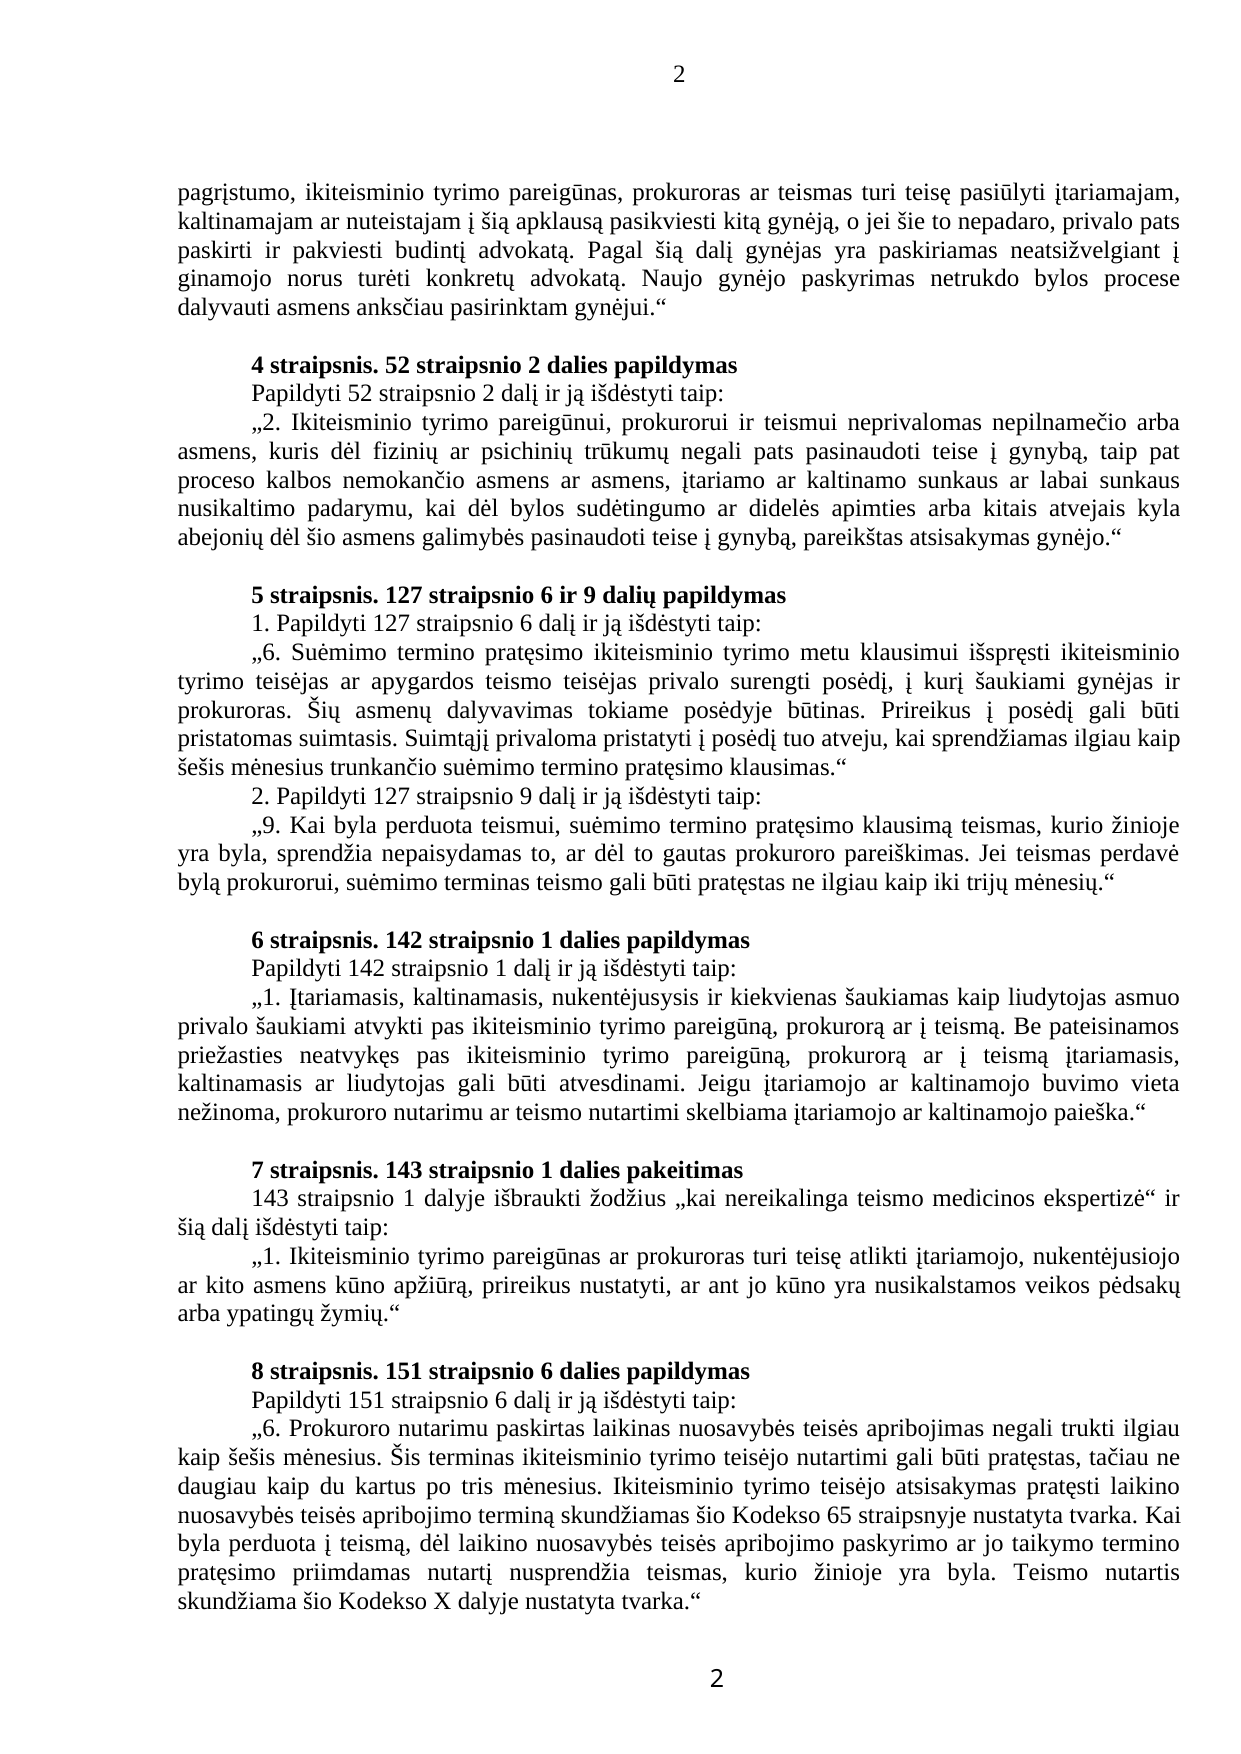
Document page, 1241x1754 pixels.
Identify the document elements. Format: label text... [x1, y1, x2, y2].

text 4 straipsnis. 52 straipsnio 2 dalies papildymas [177, 350, 1181, 378]
text 7 straipsnis. 143 straipsnio 1 dalies pakeitimas [177, 1155, 1181, 1183]
text „6. Suėmimo termino pratęsimo ikiteisminio tyrimo metu klausimui išspręsti ikiteisminio tyrimo teisėjas ar apygardos teismo teisėjas privalo surengti posėdį, į kurį šaukiami gynėjas ir prokuroras. Šių asmenų dalyvavimas tokiame posėdyje būtinas. Prireikus į posėdį gali būti pristatomas suimtasis. Suimtąjį privaloma pristatyti į posėdį tuo atveju, kai sprendžiamas ilgiau kaip šešis mėnesius trunkančio suėmimo termino pratęsimo klausimas.“ [177, 637, 1181, 781]
text „9. Kai byla perduota teismui, suėmimo termino pratęsimo klausimą teismas, kurio žinioje yra byla, sprendžia nepaisydamas to, ar dėl to gautas prokuroro pareiškimas. Jei teismas perdavė bylą prokurorui, suėmimo terminas teismo gali būti pratęstas ne ilgiau kaip iki trijų mėnesių.“ [177, 810, 1181, 896]
text Papildyti 142 straipsnio 1 dalį ir ją išdėstyti taip: [177, 953, 1181, 982]
text „2. Ikiteisminio tyrimo pareigūnui, prokurorui ir teismui neprivalomas nepilnamečio arba asmens, kuris dėl fizinių ar psichinių trūkumų negali pats pasinaudoti teise į gynybą, taip pat proceso kalbos nemokančio asmens ar asmens, įtariamo ar kaltinamo sunkaus ar labai sunkaus nusikaltimo padarymu, kai dėl bylos sudėtingumo ar didelės apimties arba kitais atvejais kyla abejonių dėl šio asmens galimybės pasinaudoti teise į gynybą, pareikštas atsisakymas gynėjo.“ [177, 407, 1181, 551]
text 143 straipsnio 1 dalyje išbraukti žodžius „kai nereikalinga teismo medicinos ekspertizė“ ir šią dalį išdėstyti taip: [177, 1183, 1181, 1241]
text 8 straipsnis. 151 straipsnio 6 dalies papildymas [177, 1356, 1181, 1385]
text 6 straipsnis. 142 straipsnio 1 dalies papildymas [177, 925, 1181, 953]
text „1. Ikiteisminio tyrimo pareigūnas ar prokuroras turi teisę atlikti įtariamojo, nukentėjusiojo ar kito asmens kūno apžiūrą, prireikus nustatyti, ar ant jo kūno yra nusikalstamos veikos pėdsakų arba ypatingų žymių.“ [177, 1241, 1181, 1327]
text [177, 177, 1181, 321]
text 2. Papildyti 127 straipsnio 9 dalį ir ją išdėstyti taip: [177, 781, 1181, 810]
text Papildyti 52 straipsnio 2 dalį ir ją išdėstyti taip: [177, 378, 1181, 407]
text „6. Prokuroro nutarimu paskirtas laikinas nuosavybės teisės apribojimas negali trukti ilgiau kaip šešis mėnesius. Šis terminas ikiteisminio tyrimo teisėjo nutartimi gali būti pratęstas, tačiau ne daugiau kaip du kartus po tris mėnesius. Ikiteisminio tyrimo teisėjo atsisakymas pratęsti laikino nuosavybės teisės apribojimo terminą skundžiamas šio Kodekso 65 straipsnyje nustatyta tvarka. Kai byla perduota į teismą, dėl laikino nuosavybės teisės apribojimo paskyrimo ar jo taikymo termino pratęsimo priimdamas nutartį nusprendžia teismas, kurio žinioje yra byla. Teismo nutartis skundžiama šio Kodekso X dalyje nustatyta tvarka.“ [177, 1413, 1181, 1615]
text „1. Įtariamasis, kaltinamasis, nukentėjusysis ir kiekvienas šaukiamas kaip liudytojas asmuo privalo šaukiami atvykti pas ikiteisminio tyrimo pareigūną, prokurorą ar į teismą. Be pateisinamos priežasties neatvykęs pas ikiteisminio tyrimo pareigūną, prokurorą ar į teismą įtariamasis, kaltinamasis ar liudytojas gali būti atvesdinami. Jeigu įtariamojo ar kaltinamojo buvimo vieta nežinoma, prokuroro nutarimu ar teismo nutartimi skelbiama įtariamojo ar kaltinamojo paieška.“ [177, 982, 1181, 1126]
text 1. Papildyti 127 straipsnio 6 dalį ir ją išdėstyti taip: [177, 608, 1181, 637]
text Papildyti 151 straipsnio 6 dalį ir ją išdėstyti taip: [177, 1385, 1181, 1413]
text 5 straipsnis. 127 straipsnio 6 ir 9 dalių papildymas [177, 580, 1181, 608]
